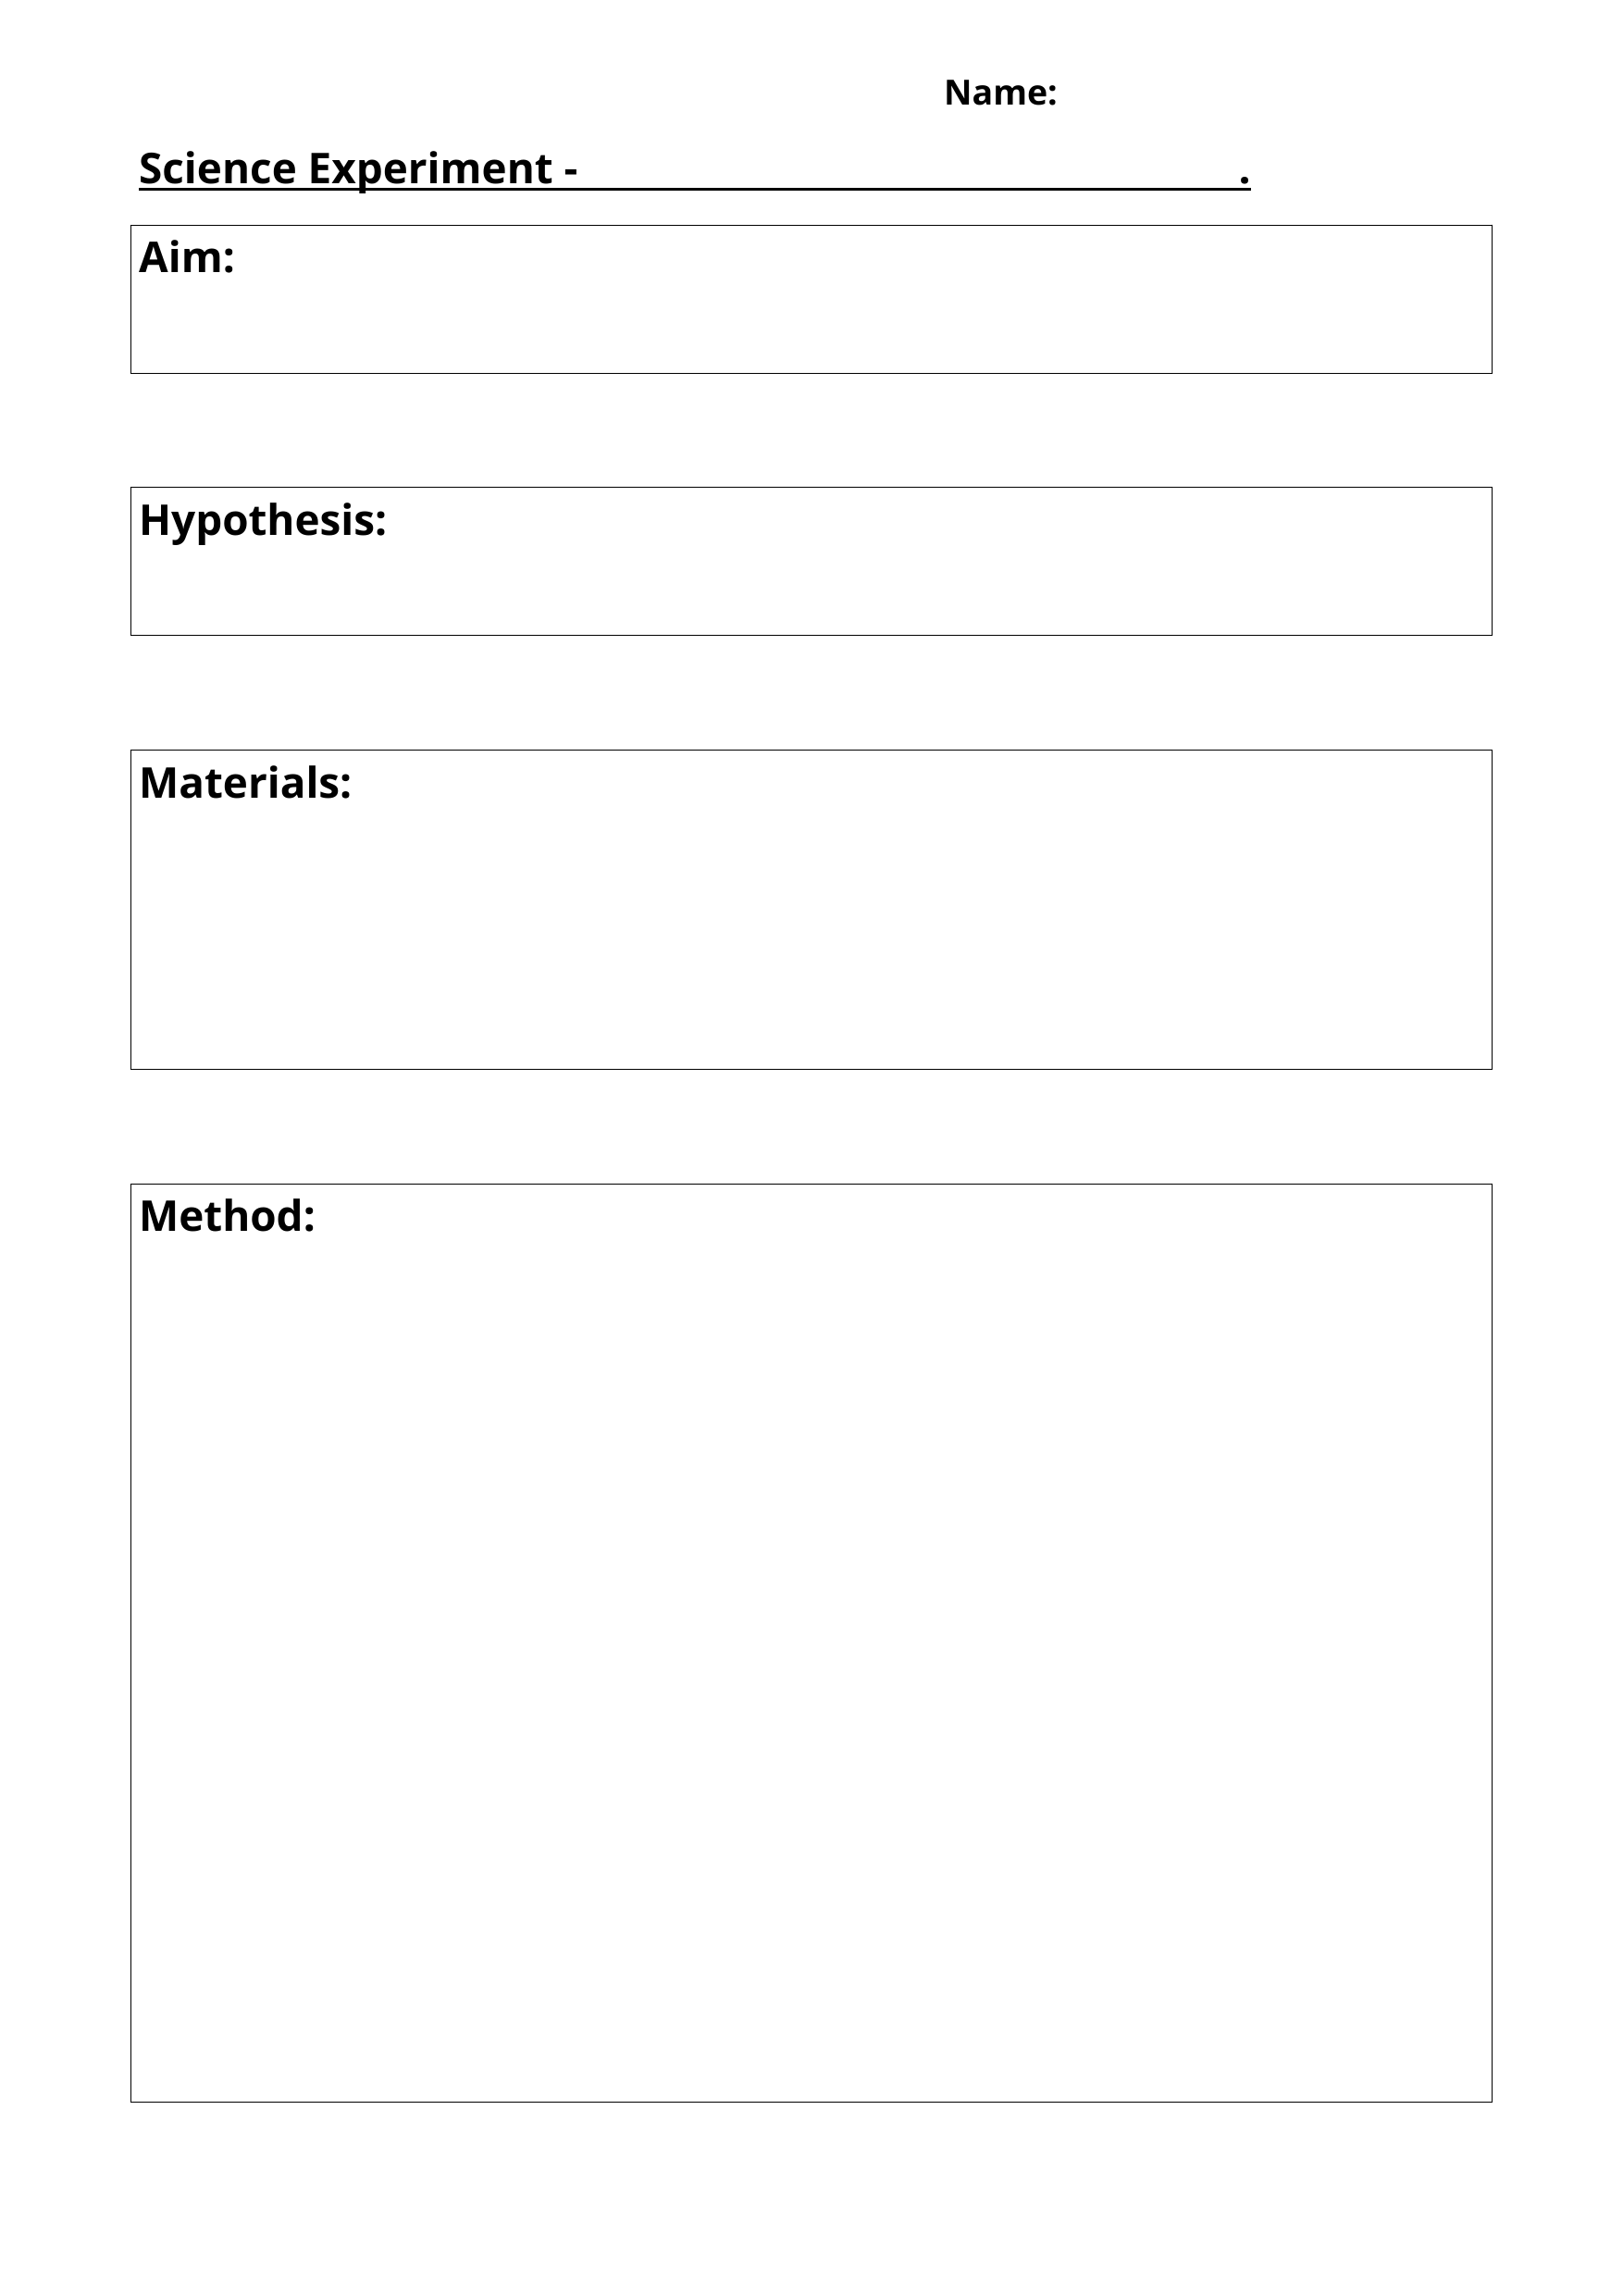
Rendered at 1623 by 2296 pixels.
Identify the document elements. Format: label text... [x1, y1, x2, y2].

text Hypothesis: [131, 488, 1492, 548]
text Aim: [131, 226, 1492, 285]
text Science Experiment - . [139, 139, 1484, 196]
text Method: [131, 1185, 1492, 1244]
text Materials: [131, 751, 1492, 811]
